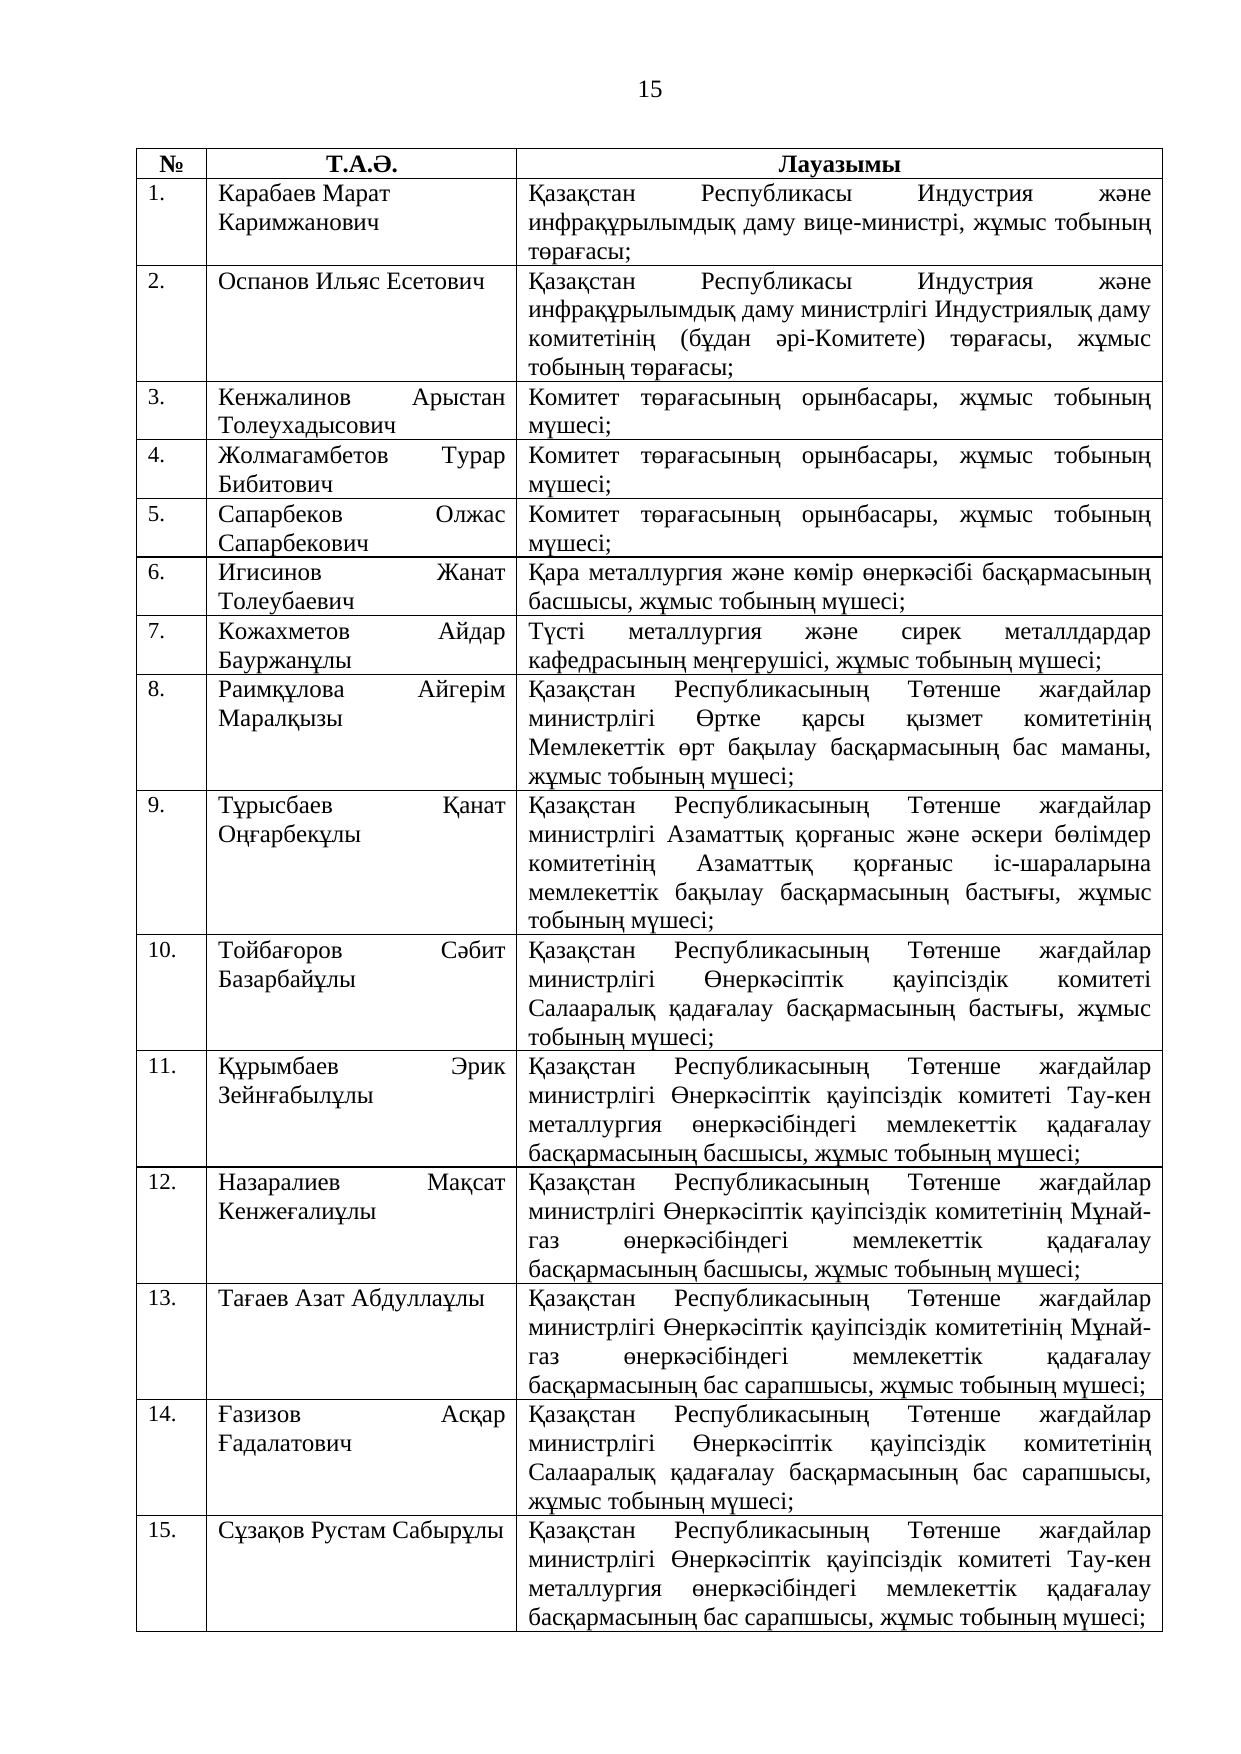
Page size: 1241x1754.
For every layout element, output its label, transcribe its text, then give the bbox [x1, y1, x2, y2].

table_cell [137, 179, 206, 265]
table_cell Қазақстан Республикасының Төтенше жағдайлар министрлігі Азаматтық қорғаныс және әскери бөлімдер комитетінің Азаматтық қорғаныс іс-шараларына мемлекеттік бақылау басқармасының бастығы, жұмыс тобының мүшесі; [517, 791, 1162, 934]
table_cell [137, 499, 206, 556]
table_cell [137, 558, 206, 615]
table_cell Қазақстан Республикасының Төтенше жағдайлар министрлігі Өнеркәсіптік қауіпсіздік комитеті Тау-кен металлургия өнеркәсібіндегі мемлекеттік қадағалау басқармасының бас сарапшысы, жұмыс тобының мүшесі; [517, 1516, 1162, 1631]
table_cell Назаралиев Мақсат Кенжеғалиұлы [207, 1168, 516, 1282]
table_cell Комитет төрағасының орынбасары, жұмыс тобының мүшесі; [517, 440, 1162, 498]
table_cell [137, 791, 206, 934]
table_cell [137, 616, 206, 673]
table_cell Сұзақов Рустам Сабырұлы [207, 1516, 516, 1631]
table_cell Құрымбаев Эрик Зейнғабылұлы [207, 1051, 516, 1166]
table_cell [137, 675, 206, 789]
table_cell Тағаев Азат Абдуллаұлы [207, 1284, 516, 1398]
table_cell [137, 1516, 206, 1631]
table_cell [137, 1051, 206, 1166]
table_cell Түсті металлургия және сирек металлдардар кафедрасының меңгерушісі, жұмыс тобының мүшесі; [517, 616, 1162, 673]
table_cell Қазақстан Республикасының Төтенше жағдайлар министрлігі Өнеркәсіптік қауіпсіздік комитеті Салааралық қадағалау басқармасының бастығы, жұмыс тобының мүшесі; [517, 935, 1162, 1050]
table_cell Кенжалинов Арыстан Толеухадысович [207, 382, 516, 439]
table_cell [137, 1284, 206, 1398]
table_cell Қазақстан Республикасының Төтенше жағдайлар министрлігі Өнеркәсіптік қауіпсіздік комитеті Тау-кен металлургия өнеркәсібіндегі мемлекеттік қадағалау басқармасының басшысы, жұмыс тобының мүшесі; [517, 1051, 1162, 1166]
table_cell [137, 935, 206, 1050]
table_cell Қазақстан Республикасының Төтенше жағдайлар министрлігі Өнеркәсіптік қауіпсіздік комитетінің Мұнай-газ өнеркәсібіндегі мемлекеттік қадағалау басқармасының бас сарапшысы, жұмыс тобының мүшесі; [517, 1284, 1162, 1398]
table_cell Раимқұлова Айгерім Маралқызы [207, 675, 516, 789]
table_cell Қазақстан Республикасының Төтенше жағдайлар министрлігі Өнеркәсіптік қауіпсіздік комитетінің Мұнай-газ өнеркәсібіндегі мемлекеттік қадағалау басқармасының басшысы, жұмыс тобының мүшесі; [517, 1168, 1162, 1282]
table_cell Қара металлургия және көмір өнеркәсібі басқармасының басшысы, жұмыс тобының мүшесі; [517, 558, 1162, 615]
table_cell Қазақстан Республикасы Индустрия және инфрақұрылымдық даму министрлігі Индустриялық даму комитетінің (бұдан әрі-Комитете) төрағасы, жұмыс тобының төрағасы; [517, 266, 1162, 381]
table_cell [137, 266, 206, 381]
table_cell Карабаев Марат Каримжанович [207, 179, 516, 265]
table_cell Сапарбеков Олжас Сапарбекович [207, 499, 516, 556]
table_cell [137, 382, 206, 439]
table_cell Комитет төрағасының орынбасары, жұмыс тобының мүшесі; [517, 382, 1162, 439]
table_cell Игисинов Жанат Толеубаевич [207, 558, 516, 615]
table_cell Тойбағоров Сәбит Базарбайұлы [207, 935, 516, 1050]
table_header Лауазымы [517, 149, 1162, 177]
table_header № [137, 149, 206, 177]
table_cell Оспанов Ильяс Есетович [207, 266, 516, 381]
table_header Т.А.Ә. [207, 149, 516, 177]
table_cell Қазақстан Республикасының Төтенше жағдайлар министрлігі Өнеркәсіптік қауіпсіздік комитетінің Салааралық қадағалау басқармасының бас сарапшысы, жұмыс тобының мүшесі; [517, 1400, 1162, 1514]
table_cell Қазақстан Республикасы Индустрия және инфрақұрылымдық даму вице-министрі, жұмыс тобының төрағасы; [517, 179, 1162, 265]
table_cell Кожахметов Айдар Бауржанұлы [207, 616, 516, 673]
table_cell Жолмагамбетов Турар Бибитович [207, 440, 516, 498]
table_cell [137, 440, 206, 498]
table_cell Қазақстан Республикасының Төтенше жағдайлар министрлігі Өртке қарсы қызмет комитетінің Мемлекеттік өрт бақылау басқармасының бас маманы, жұмыс тобының мүшесі; [517, 675, 1162, 789]
table_cell Комитет төрағасының орынбасары, жұмыс тобының мүшесі; [517, 499, 1162, 556]
table_cell [137, 1168, 206, 1282]
table_cell Ғазизов Асқар Ғадалатович [207, 1400, 516, 1514]
table_cell Тұрысбаев Қанат Оңғарбекұлы [207, 791, 516, 934]
table_cell [137, 1400, 206, 1514]
